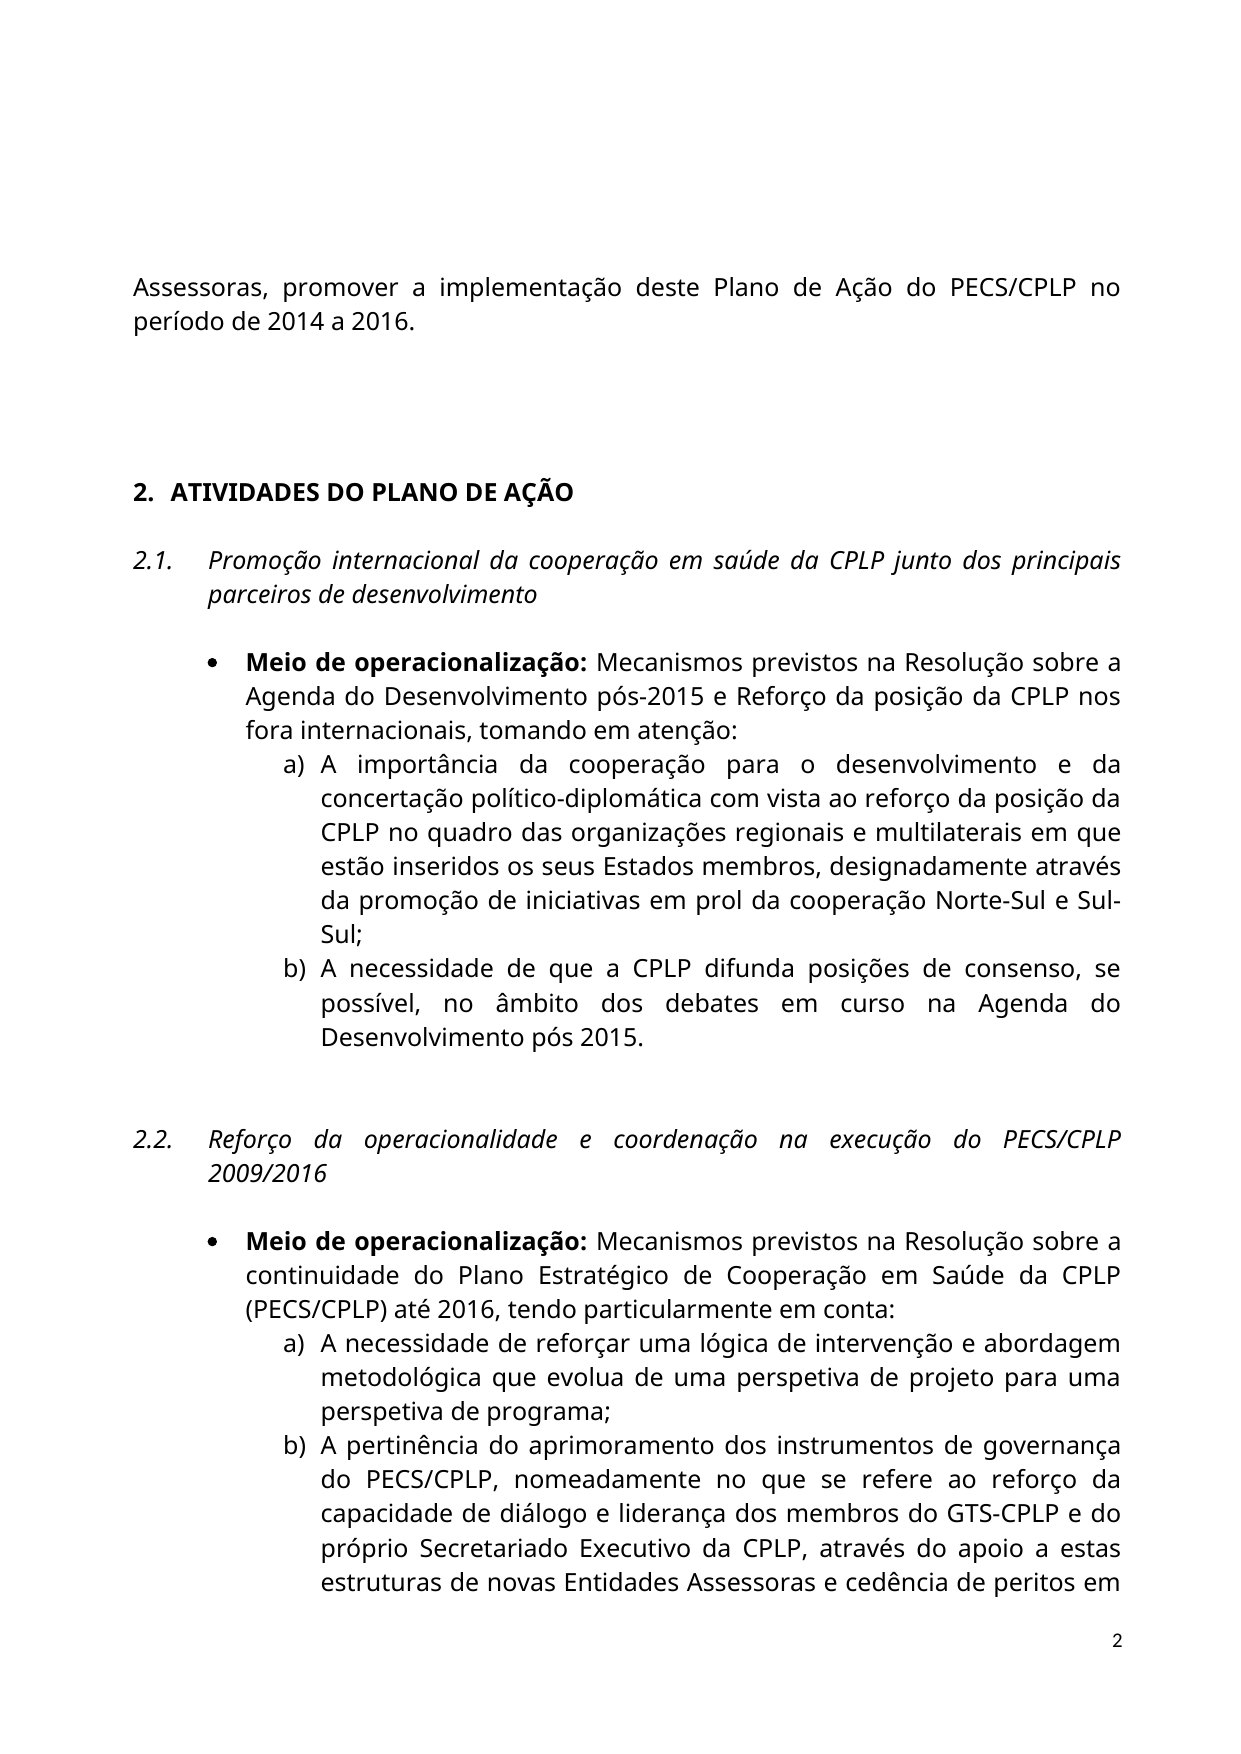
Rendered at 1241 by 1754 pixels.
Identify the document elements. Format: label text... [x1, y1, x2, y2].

list Promoção internacional da cooperação em saúde da CPLP junto dos principais parceiros de desenvolvimento [133, 542, 1122, 611]
list Meio de operacionalização: Mecanismos previstos na Resolução sobre a continuidade do Plano Estratégico de Cooperação em Saúde da CPLP (PECS/CPLP) até 2016, tendo particularmente em conta: [208, 1224, 1122, 1326]
list A importância da cooperação para o desenvolvimento e da concertação político-diplomática com vista ao reforço da posição da CPLP no quadro das organizações regionais e multilaterais em que estão inseridos os seus Estados membros, designadamente através da promoção de iniciativas em prol da cooperação Norte-Sul e Sul-Sul; [283, 747, 1122, 951]
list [283, 1428, 1122, 1598]
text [133, 270, 1122, 338]
list A necessidade de que a CPLP difunda posições de consenso, se possível, no âmbito dos debates em curso na Agenda do Desenvolvimento pós 2015. [283, 951, 1122, 1053]
list A necessidade de reforçar uma lógica de intervenção e abordagem metodológica que evolua de uma perspetiva de projeto para uma perspetiva de programa; [283, 1326, 1122, 1428]
list ATIVIDADES DO PLANO DE AÇÃO [133, 474, 1122, 508]
list Reforço da operacionalidade e coordenação na execução do PECS/CPLP 2009/2016 [133, 1121, 1122, 1189]
list Meio de operacionalização: Mecanismos previstos na Resolução sobre a Agenda do Desenvolvimento pós-2015 e Reforço da posição da CPLP nos fora internacionais, tomando em atenção: [208, 644, 1122, 747]
